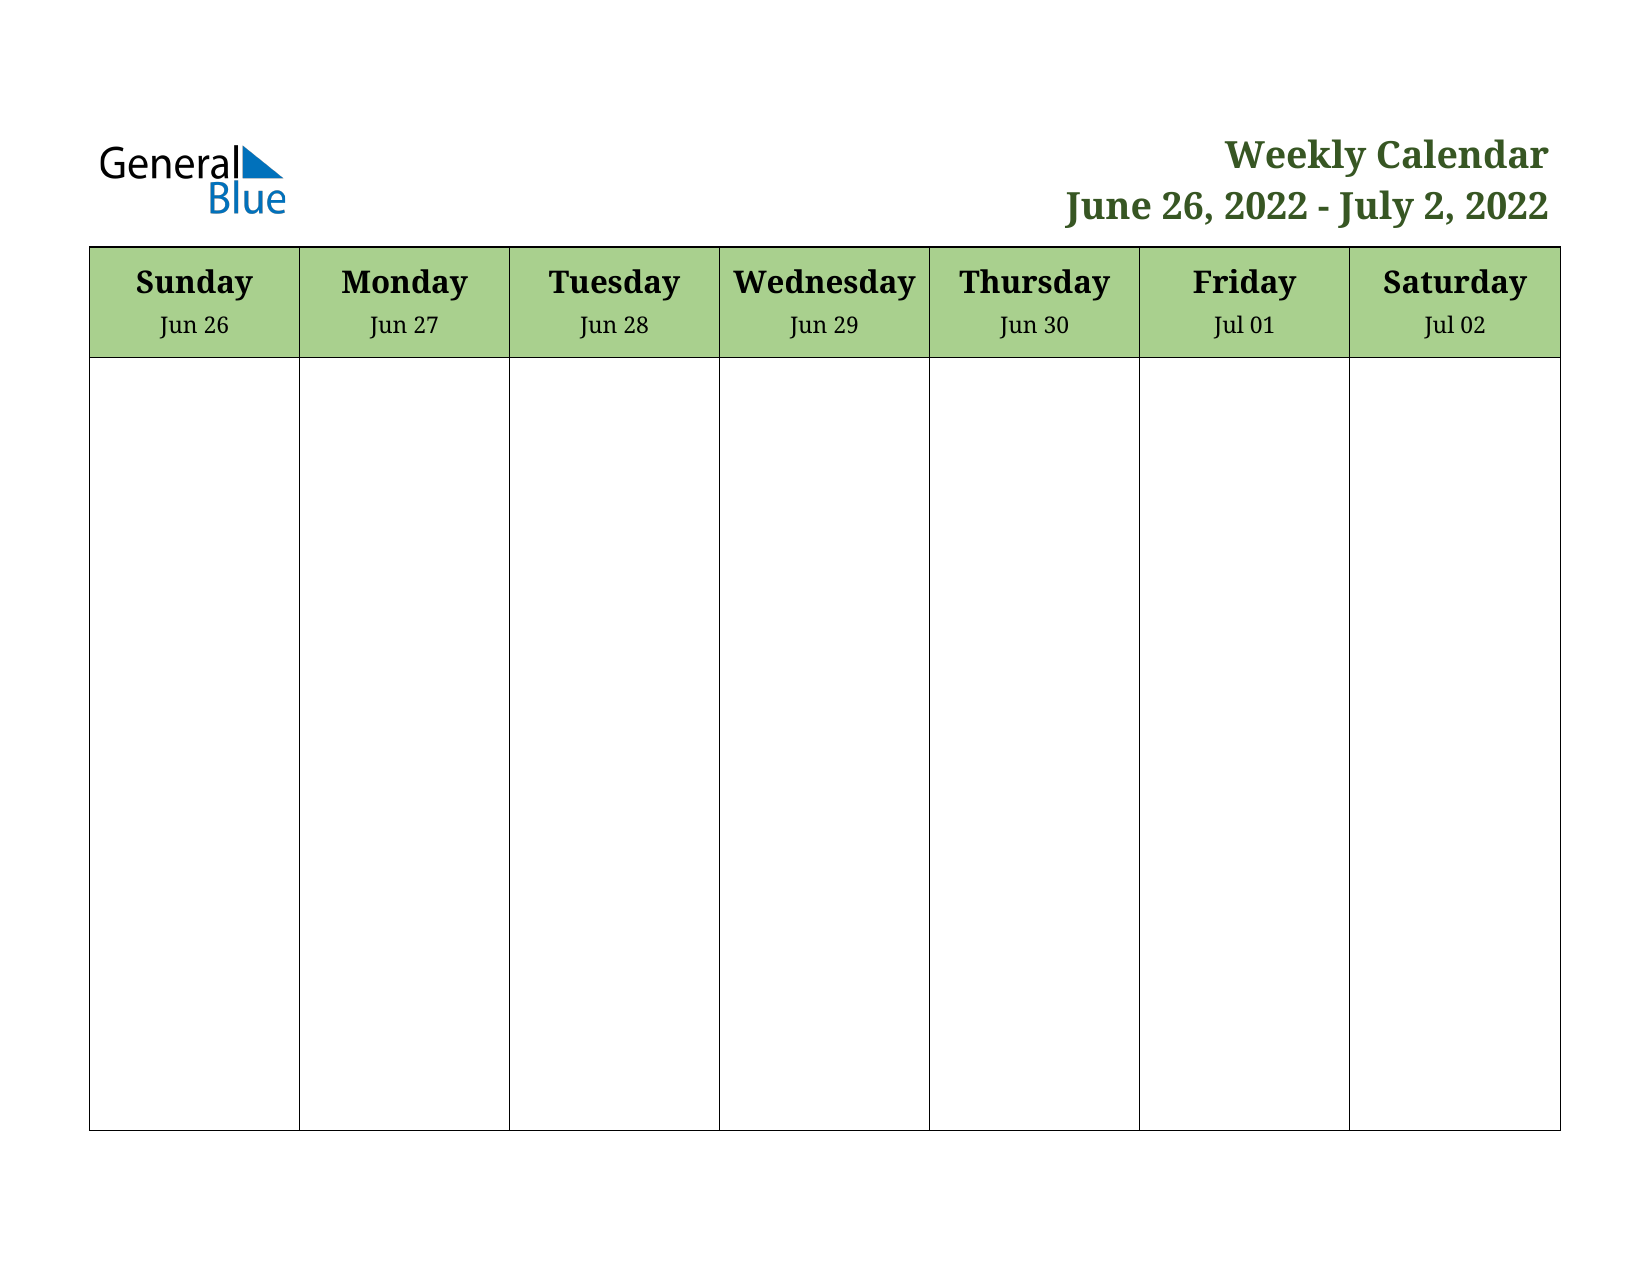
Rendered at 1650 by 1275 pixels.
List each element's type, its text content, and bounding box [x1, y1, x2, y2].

table_cell [1140, 358, 1349, 1130]
table_cell [930, 358, 1139, 1130]
table_cell Tuesday Jun 28 [510, 248, 719, 357]
table_cell [1350, 358, 1560, 1130]
table_header Weekly Calendar June 26, 2022 - July 2, 2022 [299, 113, 1561, 246]
table_cell Thursday Jun 30 [930, 248, 1139, 357]
table_cell Monday Jun 27 [300, 248, 509, 357]
table_cell [300, 358, 509, 1130]
table_cell [510, 358, 719, 1130]
table_cell Sunday Jun 26 [90, 248, 299, 357]
table_header [89, 113, 299, 246]
table_cell [90, 358, 299, 1130]
table_cell Saturday Jul 02 [1350, 248, 1560, 357]
table_cell Wednesday Jun 29 [720, 248, 929, 357]
picture [100, 145, 286, 214]
table_cell Friday Jul 01 [1140, 248, 1349, 357]
table_cell [720, 358, 929, 1130]
